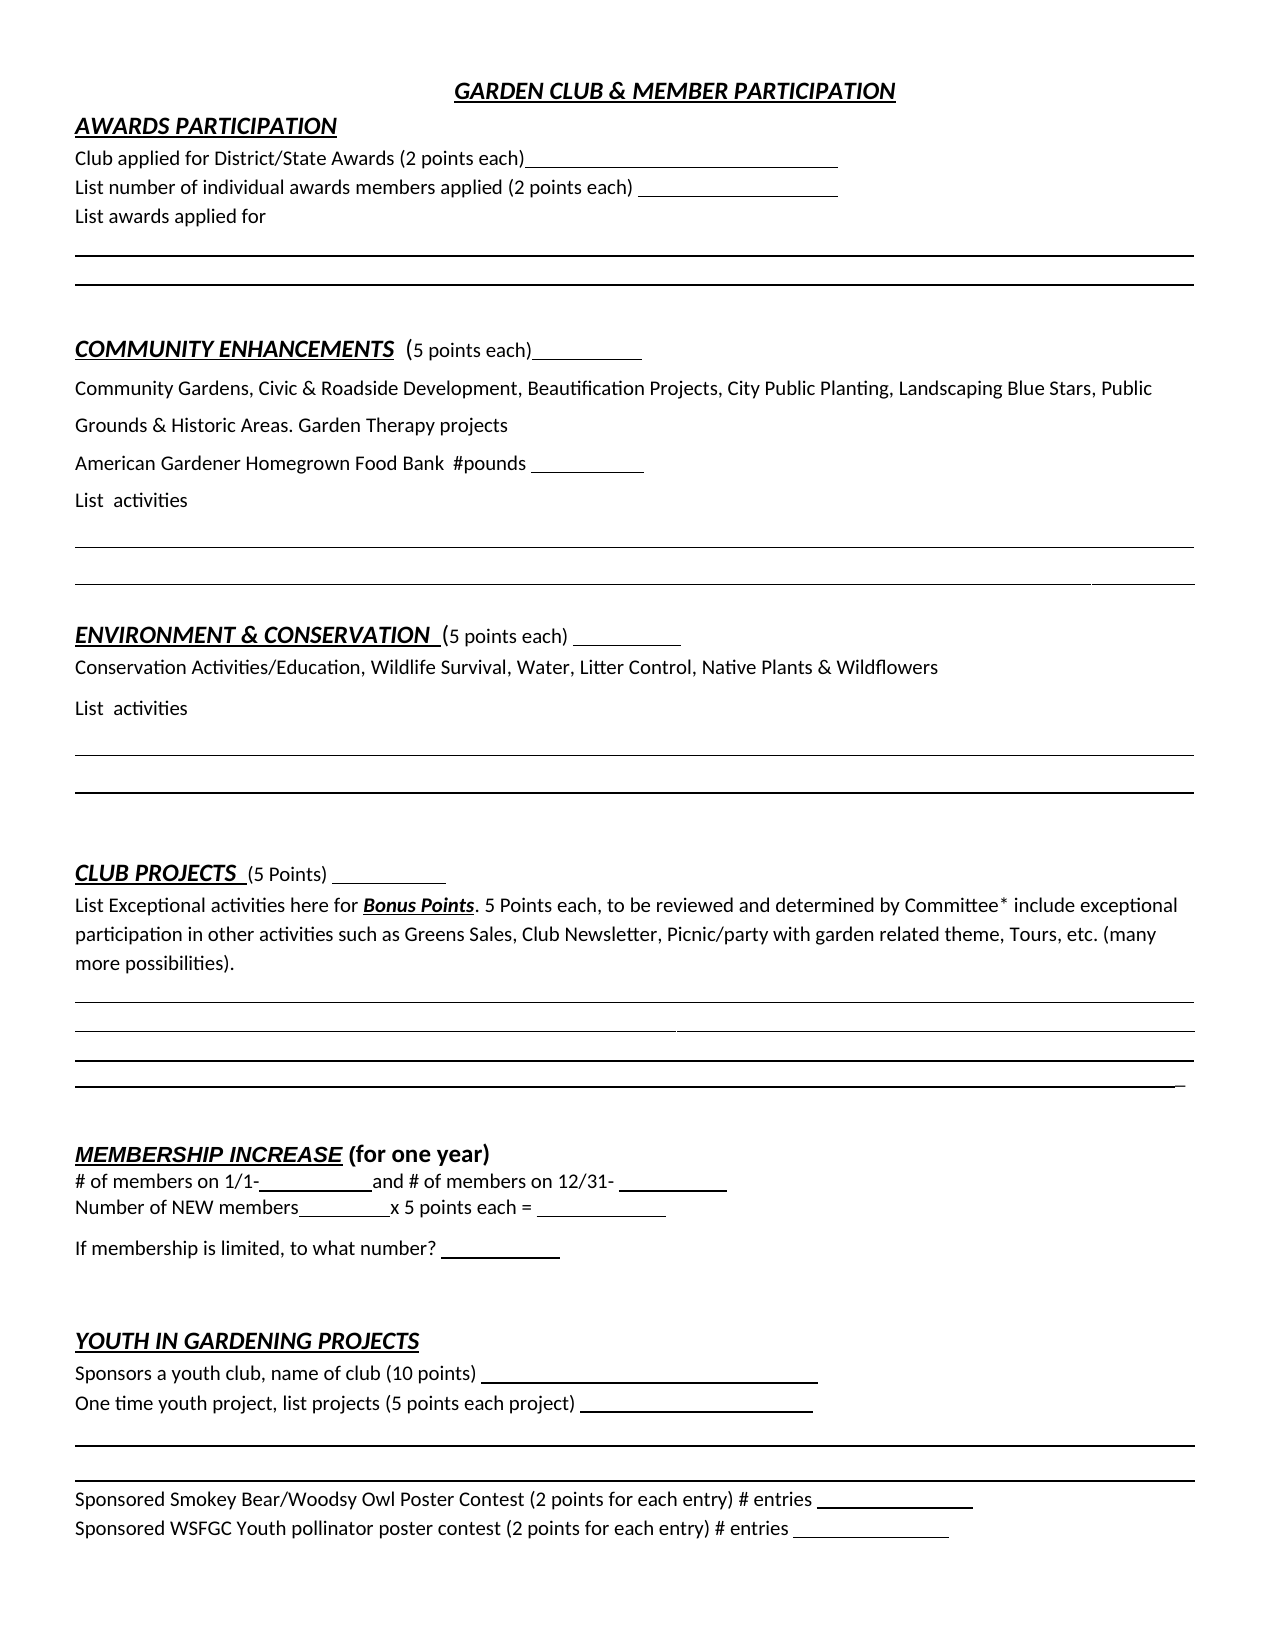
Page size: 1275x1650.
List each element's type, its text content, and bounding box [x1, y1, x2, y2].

text _ [75, 1056, 1210, 1090]
text ENVIRONMENT & CONSERVATION (5 points each) [75, 619, 1210, 650]
text CLUB PROJECTS (5 Points) [75, 857, 1210, 887]
text # of members on 1/1- and # of members on 12/31- Number of NEW members x 5 points each = [75, 1169, 728, 1219]
text GARDEN CLUB & MEMBER PARTICIPATION [454, 75, 1210, 105]
subtitle YOUTH IN GARDENING PROJECTS [75, 1325, 1210, 1356]
text COMMUNITY ENHANCEMENTS (5 points each) [75, 333, 1210, 363]
text American Gardener Homegrown Food Bank #pounds List activities [75, 450, 644, 512]
text Community Gardens, Civic & Roadside Development, Beautification Projects, City Public Planting, Landscaping Blue Stars, Public Grounds & Historic Areas. Garden Therapy projects [75, 376, 1157, 438]
text Club applied for District/State Awards (2 points each) List number of individual awards members applied (2 points each) List awards applied for [75, 145, 840, 229]
text Sponsors a youth club, name of club (10 points) One time youth project, list projects (5 points each project) [75, 1361, 818, 1415]
subtitle AWARDS PARTICIPATION [75, 110, 1210, 140]
text Conservation Activities/Education, Wildlife Survival, Water, Litter Control, Native Plants & Wildflowers List activities [75, 654, 963, 721]
text List Exceptional activities here for Bonus Points. 5 Points each, to be reviewed and determined by Committee* include exceptional participation in other activities such as Greens Sales, Club Newsletter, Picnic/party with garden related theme, Tours, etc. (many more possibilities). [75, 892, 1195, 976]
text Sponsored WSFGC Youth pollinator poster contest (2 points for each entry) # entries [75, 1515, 1210, 1541]
text If membership is limited, to what number? [75, 1236, 1210, 1261]
text Sponsored Smokey Bear/Woodsy Owl Poster Contest (2 points for each entry) # entries [75, 1477, 1210, 1511]
text MEMBERSHIP INCREASE (for one year) [75, 1138, 1210, 1168]
